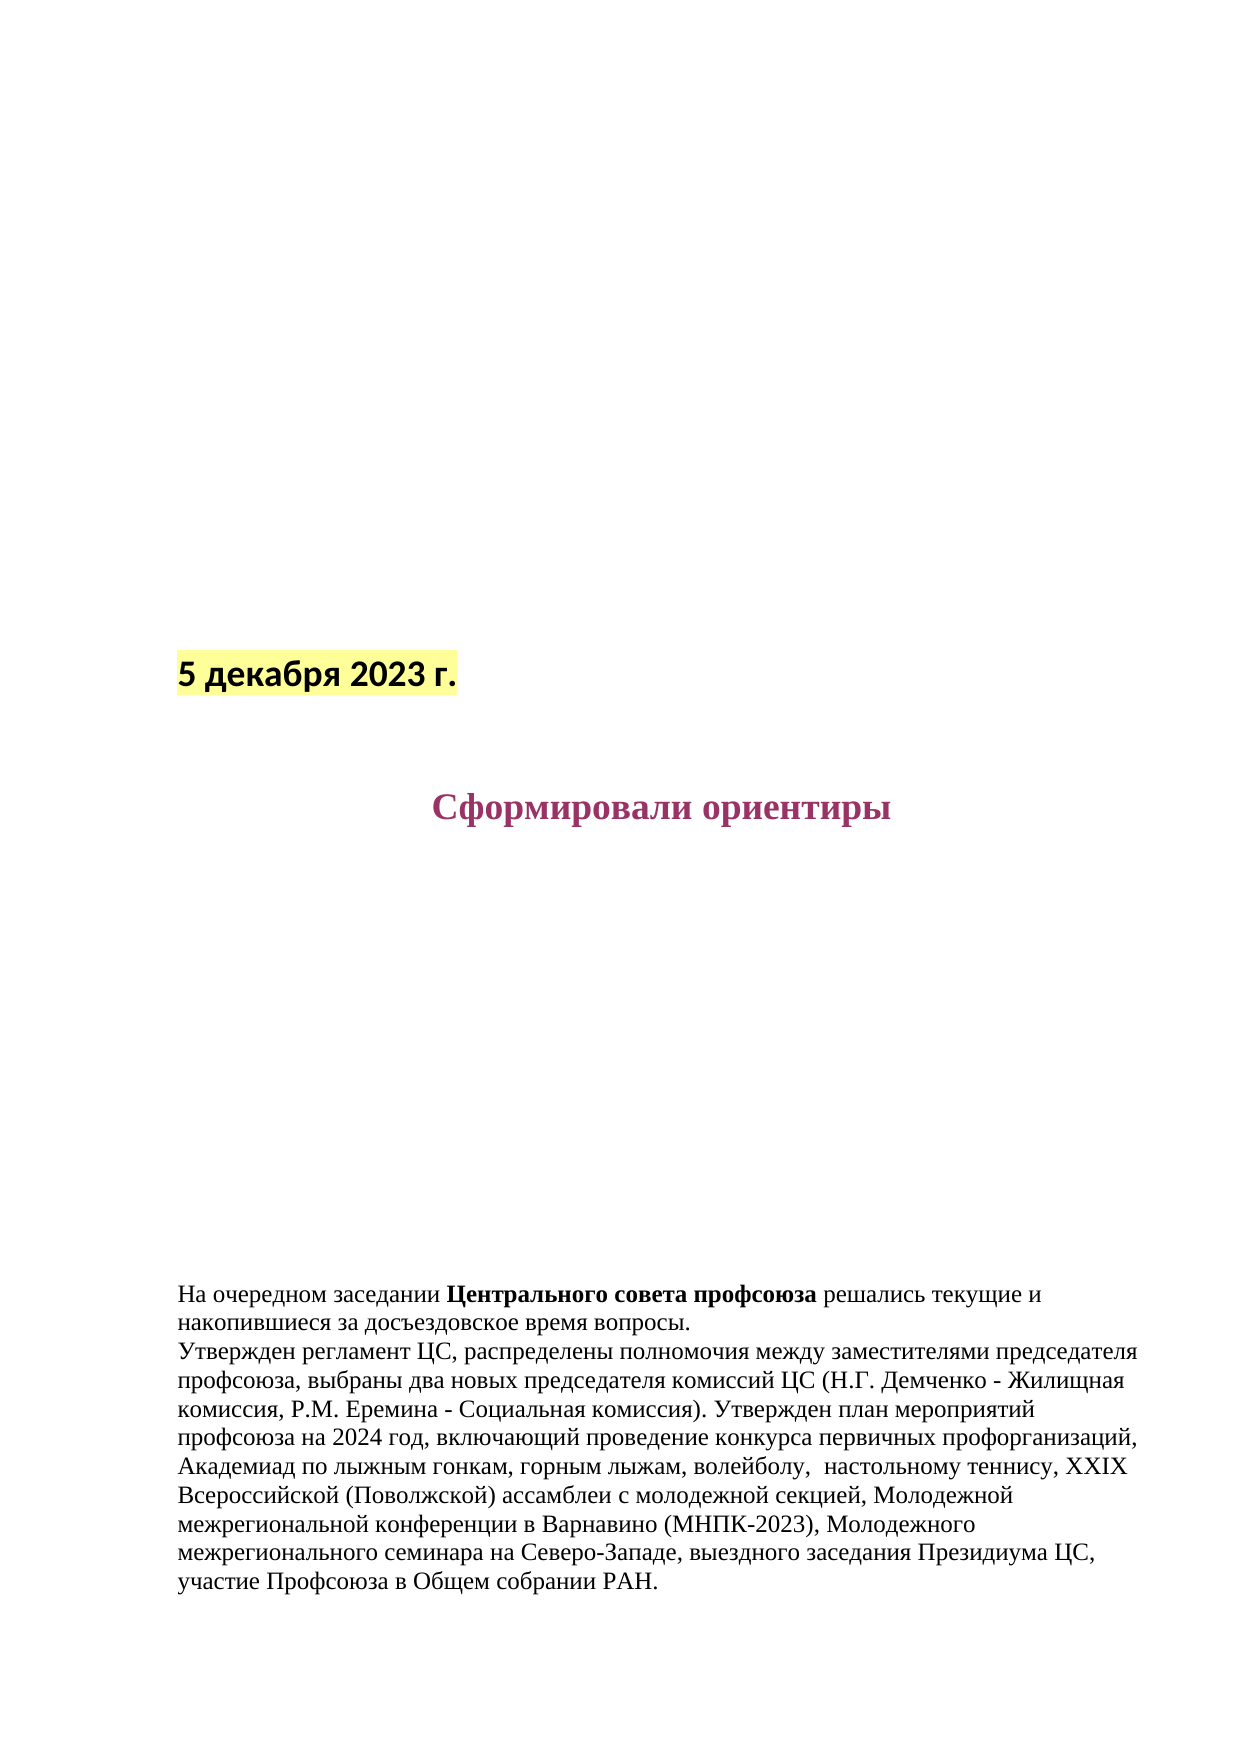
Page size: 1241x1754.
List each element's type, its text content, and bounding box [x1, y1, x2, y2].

text 5 декабря 2023 г. [177, 649, 1152, 760]
text Сформировали ориентиры [177, 785, 1152, 1249]
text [177, 1279, 1152, 1595]
